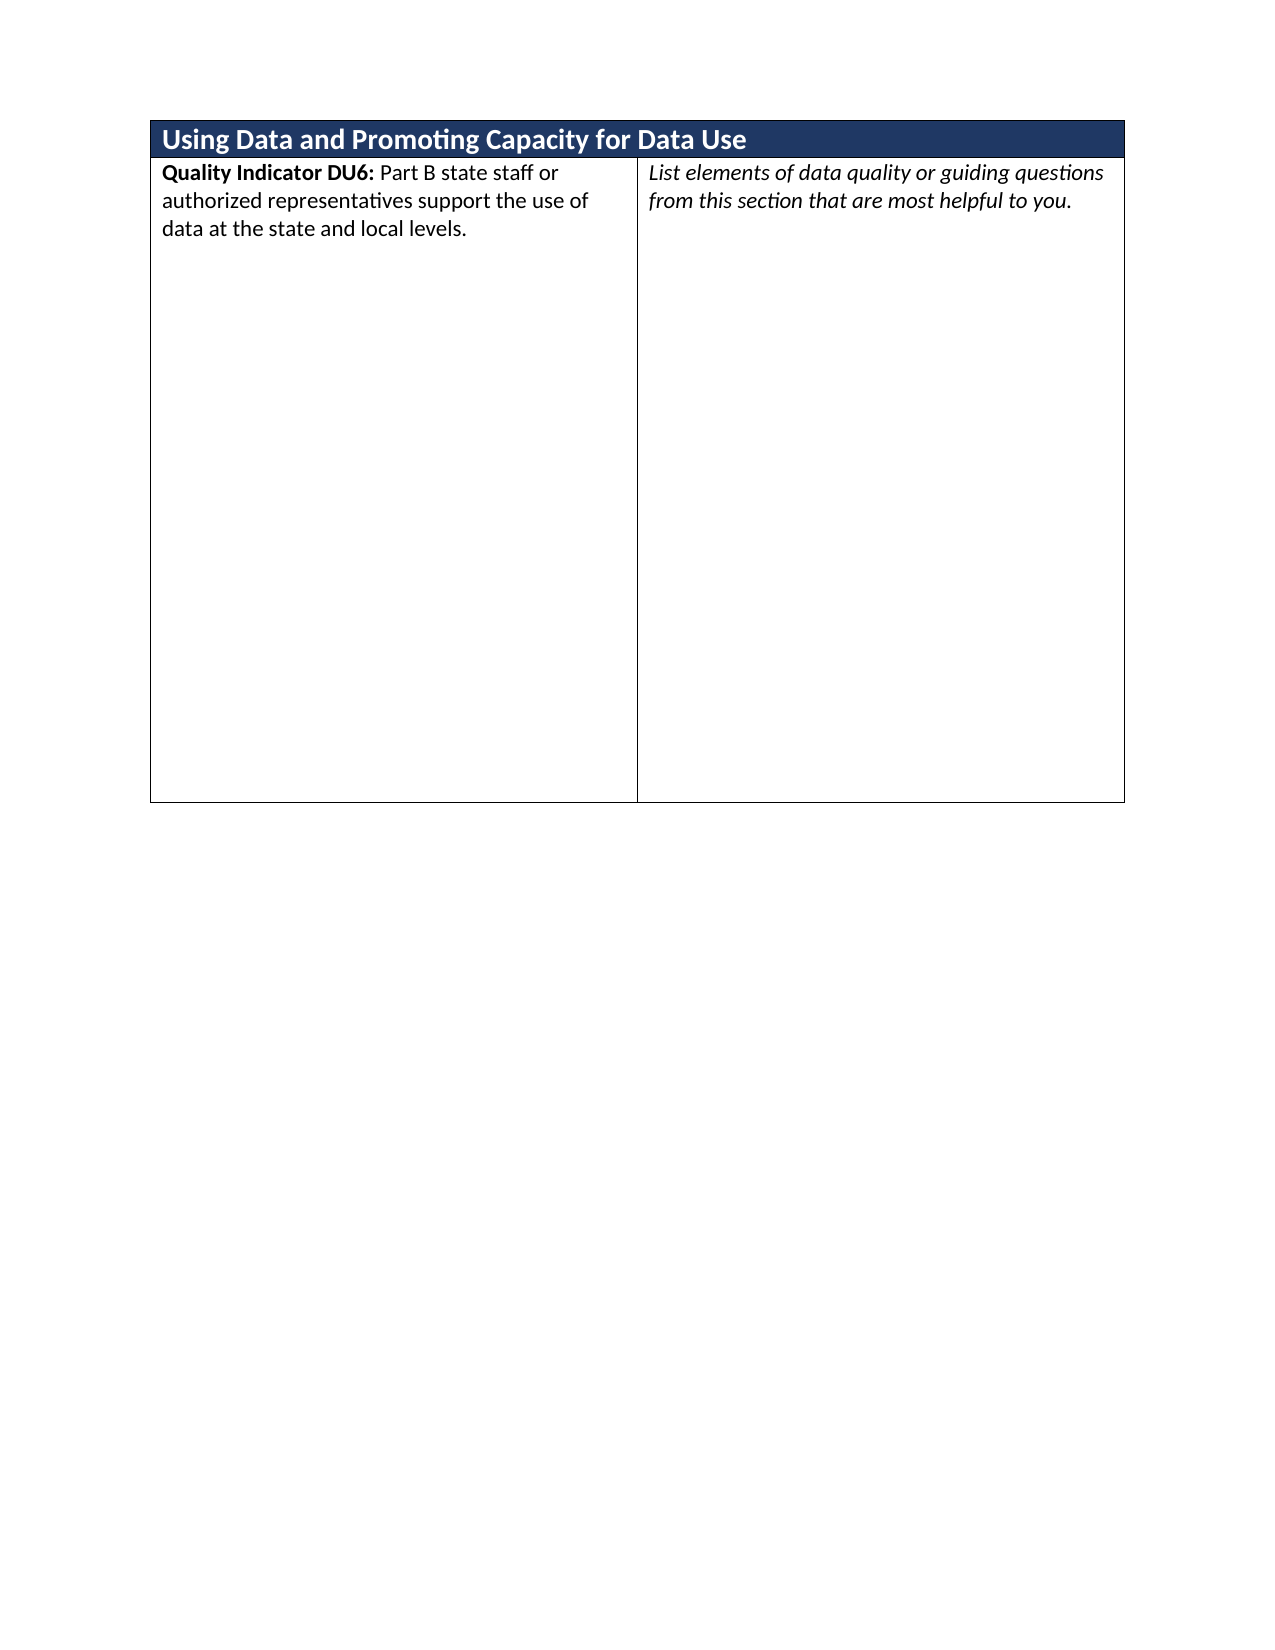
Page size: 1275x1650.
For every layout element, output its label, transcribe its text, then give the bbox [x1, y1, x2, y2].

table_cell Quality Indicator DU6: Part B state staff or authorized representatives support the use of data at the state and local levels. [151, 158, 637, 802]
table_cell Using Data and Promoting Capacity for Data Use [151, 121, 1124, 157]
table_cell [638, 158, 1124, 802]
